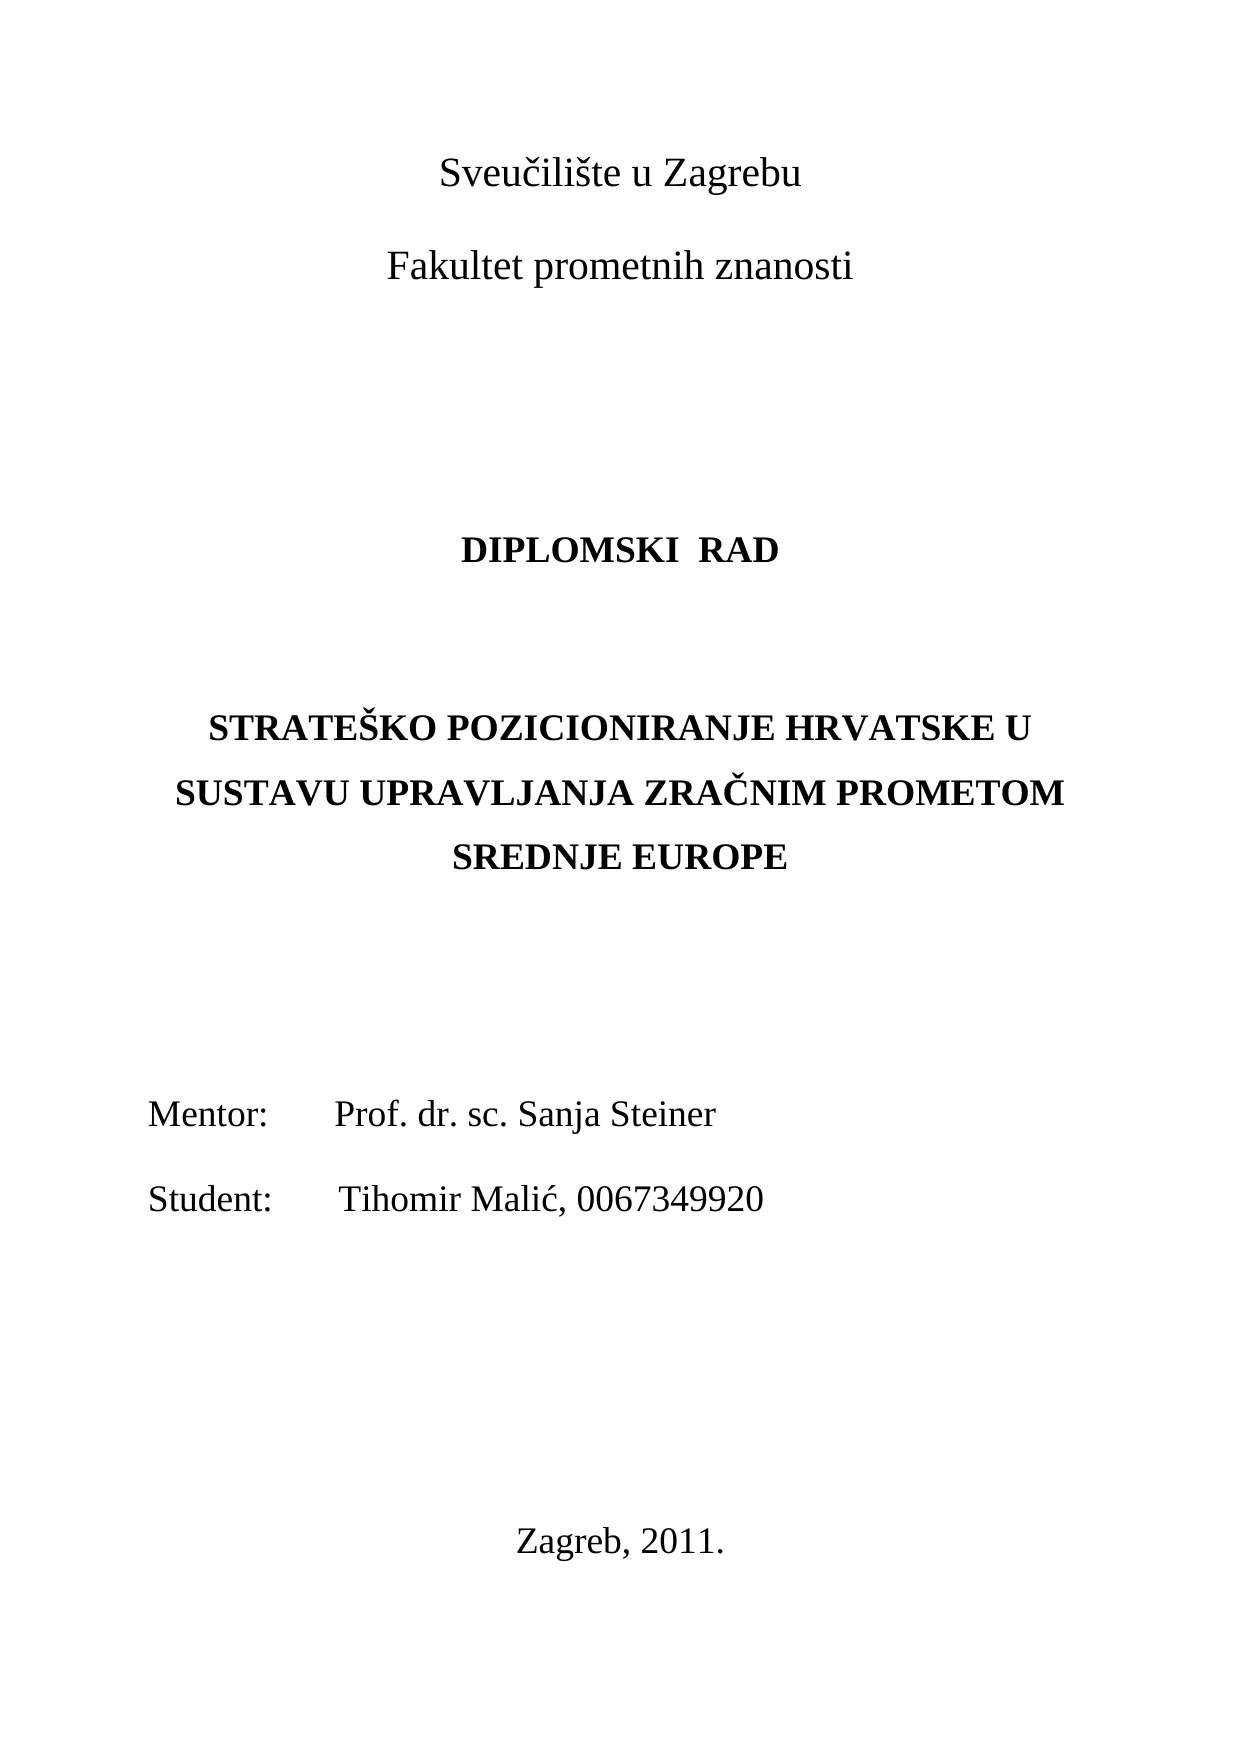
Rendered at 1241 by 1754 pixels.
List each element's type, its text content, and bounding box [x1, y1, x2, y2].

text Mentor: Prof. dr. sc. Sanja Steiner [148, 1091, 1093, 1134]
text DIPLOMSKI RAD [148, 527, 1093, 570]
text STRATEŠKO POZICIONIRANJE HRVATSKE U SUSTAVU UPRAVLJANJA ZRAČNIM PROMETOM SREDNJE EUROPE [148, 705, 1093, 878]
text Fakultet prometnih znanosti [148, 240, 1093, 288]
text Zagreb, 2011. [148, 1519, 1093, 1562]
text Sveučilište u Zagrebu [148, 148, 1093, 196]
text Student: Tihomir Malić, 0067349920 [148, 1177, 1093, 1220]
